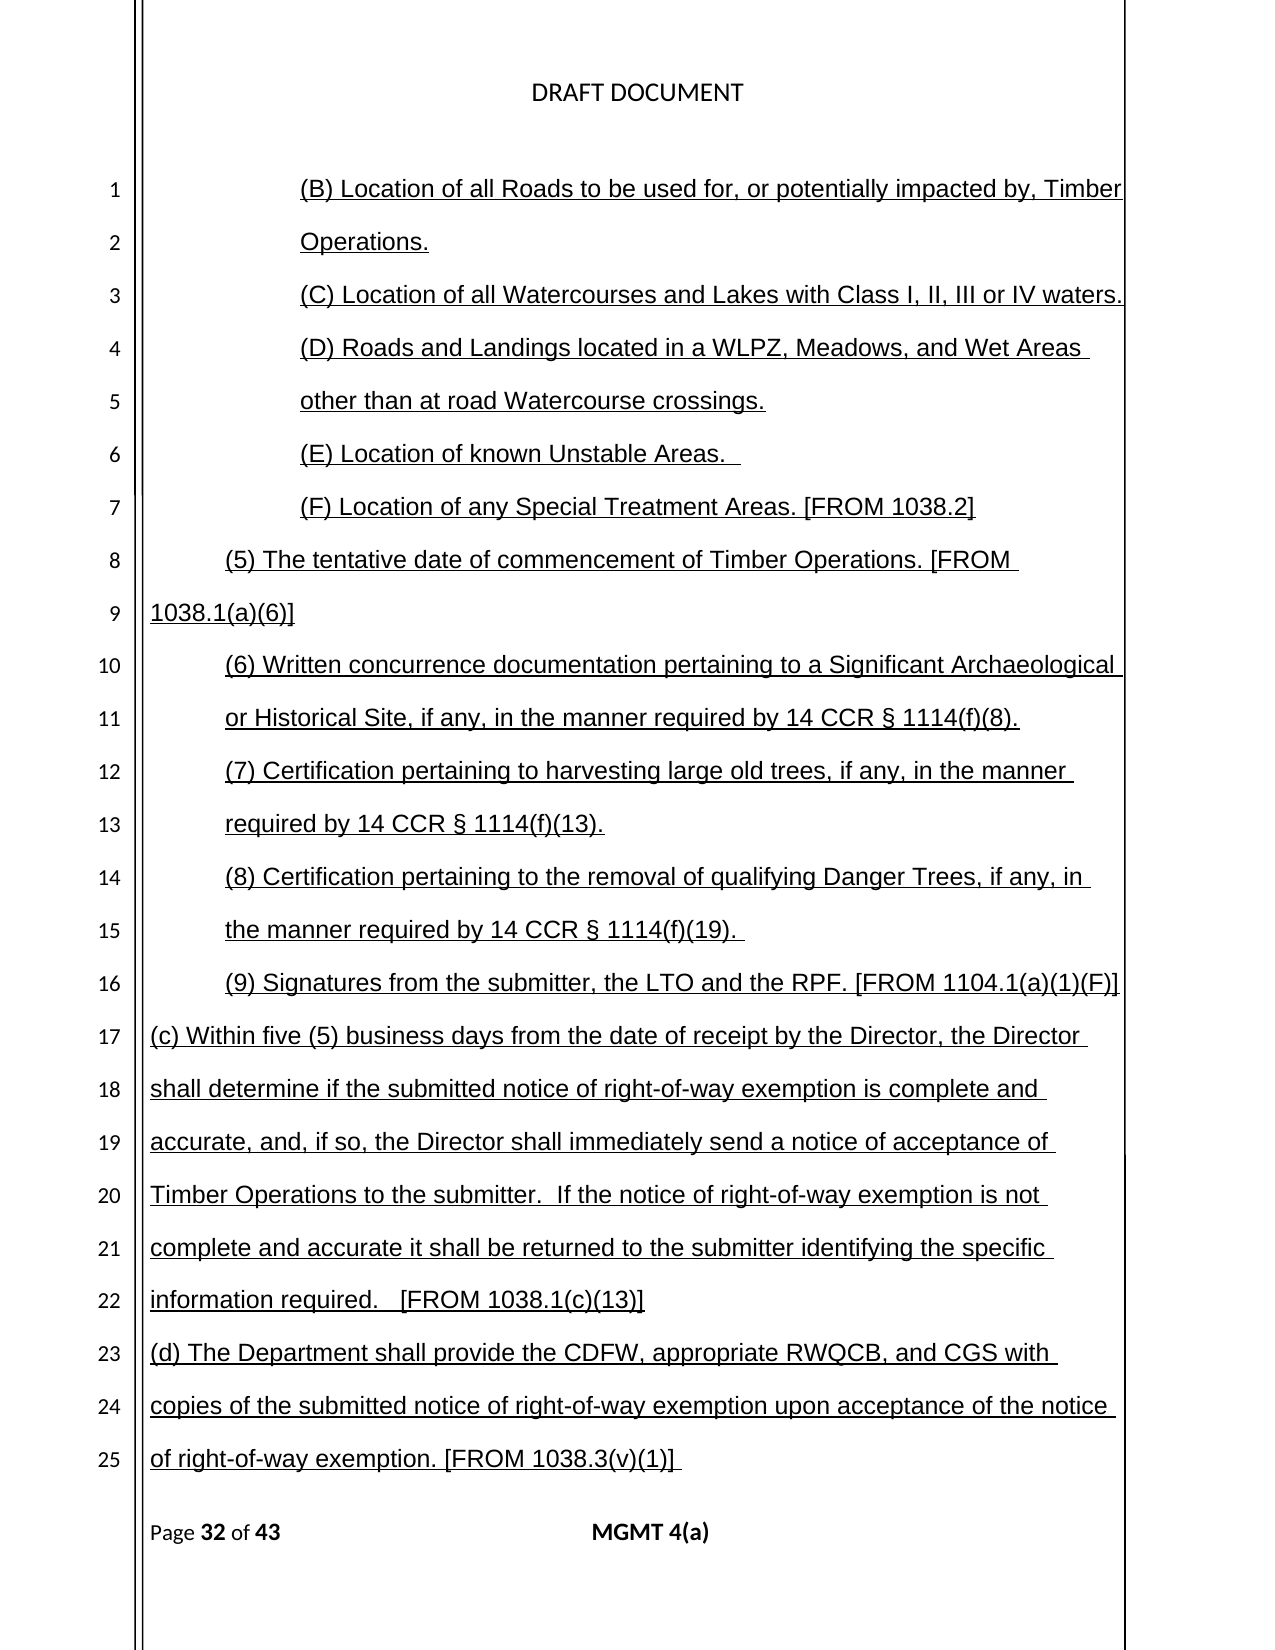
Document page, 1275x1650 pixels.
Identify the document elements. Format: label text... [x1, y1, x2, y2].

text (9) Signatures from the submitter, the LTO and the RPF. [FROM 1104.1(a)(1)(F)] [150, 944, 1125, 997]
text (6) Written concurrence documentation pertaining to a Significant Archaeological or Historical Site, if any, in the manner required by 14 CCR § 1114(f)(8). [225, 626, 1125, 732]
text (E) Location of known Unstable Areas. [300, 414, 1125, 467]
text (C) Location of all Watercourses and Lakes with Class I, II, III or IV waters. [300, 256, 1125, 309]
text (B) Location of all Roads to be used for, or potentially impacted by, Timber Operations. [300, 150, 1125, 256]
text (F) Location of any Special Treatment Areas. [FROM 1038.2] [300, 467, 1125, 520]
text (5) The tentative date of commencement of Timber Operations. [FROM 1038.1(a)(6)] [150, 520, 1125, 626]
text (D) Roads and Landings located in a WLPZ, Meadows, and Wet Areas other than at road Watercourse crossings. [300, 309, 1125, 414]
text (7) Certification pertaining to harvesting large old trees, if any, in the manner required by 14 CCR § 1114(f)(13). [225, 732, 1125, 838]
text (8) Certification pertaining to the removal of qualifying Danger Trees, if any, in the manner required by 14 CCR § 1114(f)(19). [225, 838, 1125, 944]
text (d) The Department shall provide the CDFW, appropriate RWQCB, and CGS with copies of the submitted notice of right-of-way exemption upon acceptance of the notice of right-of-way exemption. [FROM 1038.3(v)(1)] [150, 1314, 1125, 1473]
text (c) Within five (5) business days from the date of receipt by the Director, the Director shall determine if the submitted notice of right-of-way exemption is complete and accurate, and, if so, the Director shall immediately send a notice of acceptance of Timber Operations to the submitter. If the notice of right-of-way exemption is not complete and accurate it shall be returned to the submitter identifying the specific information required. [FROM 1038.1(c)(13)] [150, 997, 1125, 1314]
